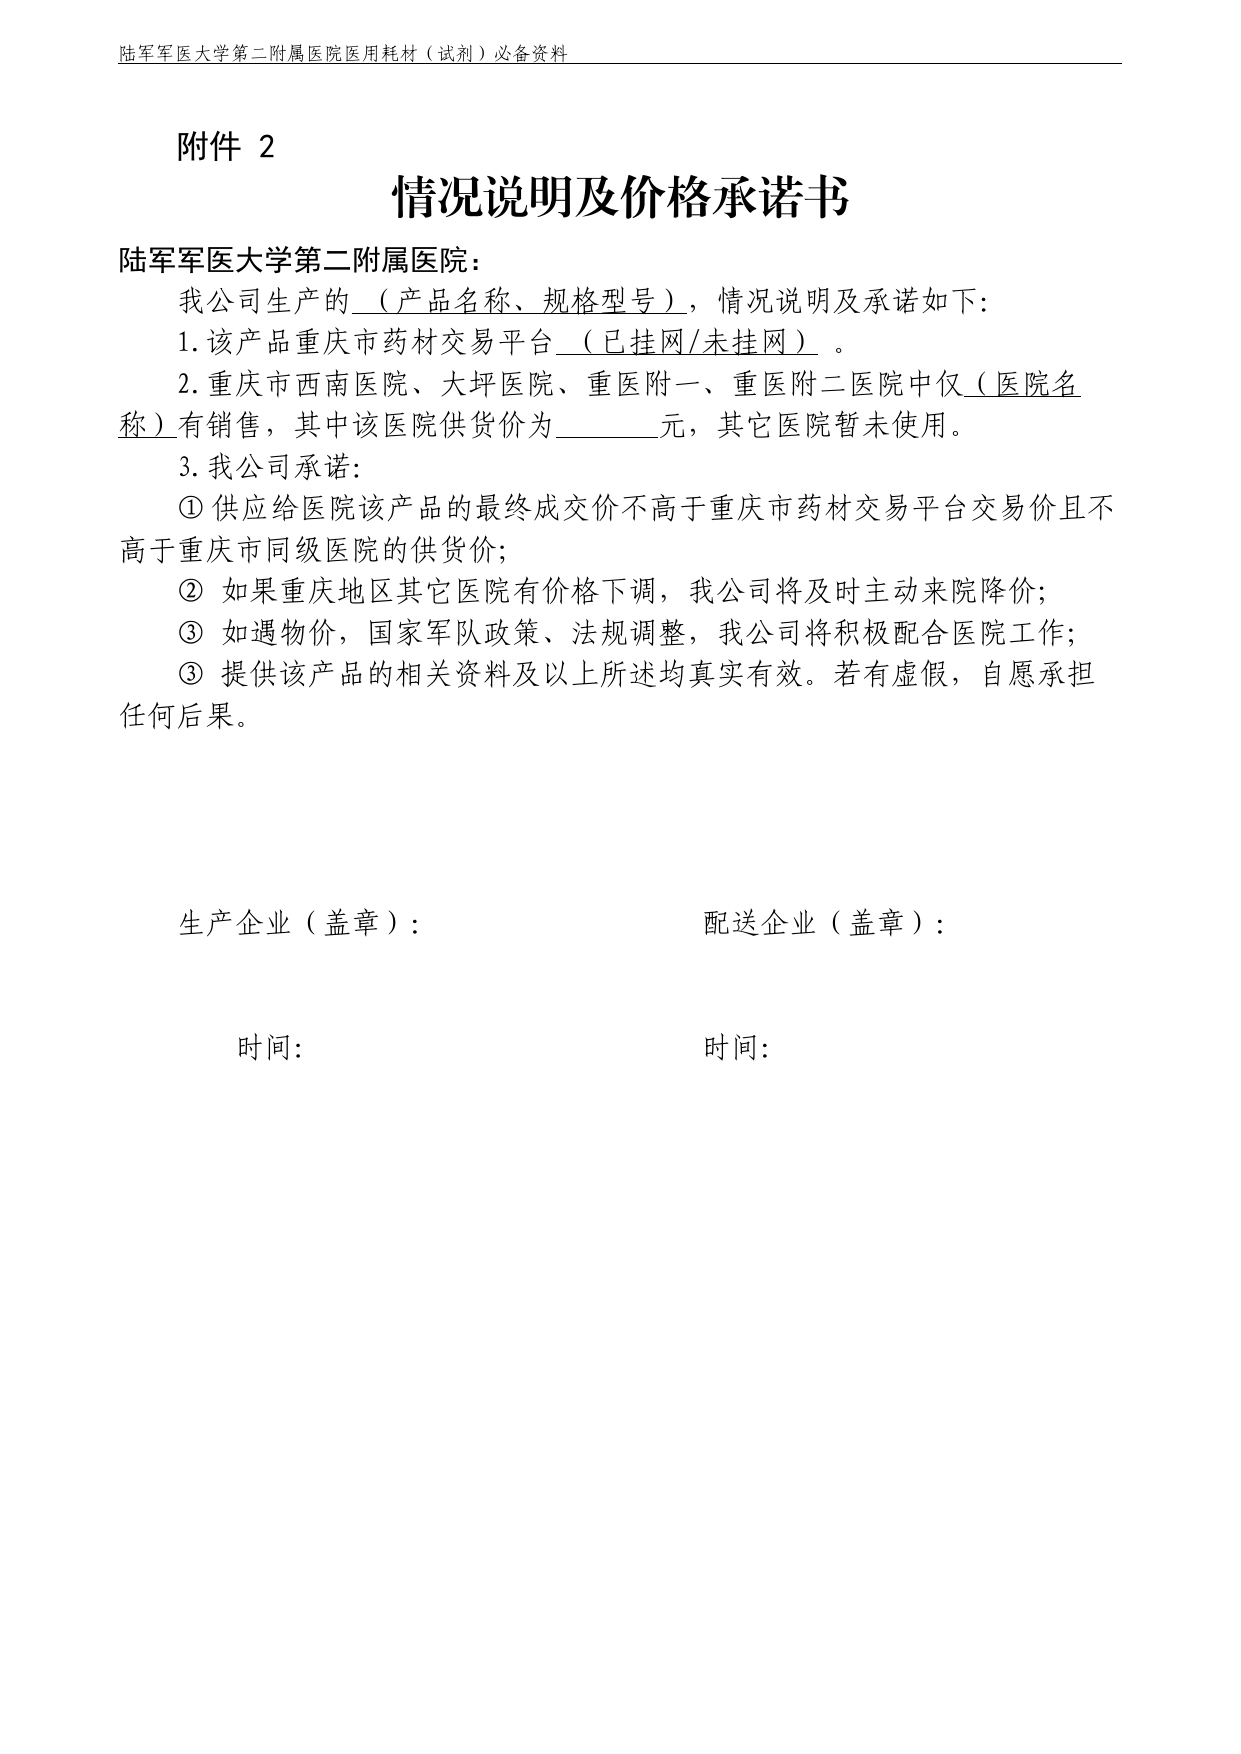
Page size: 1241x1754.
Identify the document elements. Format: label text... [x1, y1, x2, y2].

text ③ 如遇物价，国家军队政策、法规调整，我公司将积极配合医院工作； [118, 614, 1122, 647]
text ③ 提供该产品的相关资料及以上所述均真实有效。若有虚假，自愿承担任何后果。 [118, 655, 1122, 730]
text 2.重庆市西南医院、大坪医院、重医附一、重医附二医院中仅（医院名称）有销售，其中该医院供货价为 元，其它医院暂未使用。 [118, 365, 1122, 440]
text ② 如果重庆地区其它医院有价格下调，我公司将及时主动来院降价； [118, 572, 1122, 606]
text 生产企业（盖章）： 配送企业（盖章）： [118, 904, 1122, 937]
text 时间： 时间： [118, 1028, 1122, 1062]
text 附件 2 [118, 125, 1122, 163]
text 1.该产品重庆市药材交易平台 （已挂网/未挂网） 。 [118, 324, 1122, 357]
text 陆军军医大学第二附属医院： [118, 241, 1122, 274]
text 3.我公司承诺： [118, 448, 1122, 481]
text 我公司生产的 （产品名称、规格型号），情况说明及承诺如下： [118, 282, 1122, 316]
text 情况说明及价格承诺书 [118, 173, 1122, 227]
text ①供应给医院该产品的最终成交价不高于重庆市药材交易平台交易价且不高于重庆市同级医院的供货价； [118, 489, 1122, 564]
